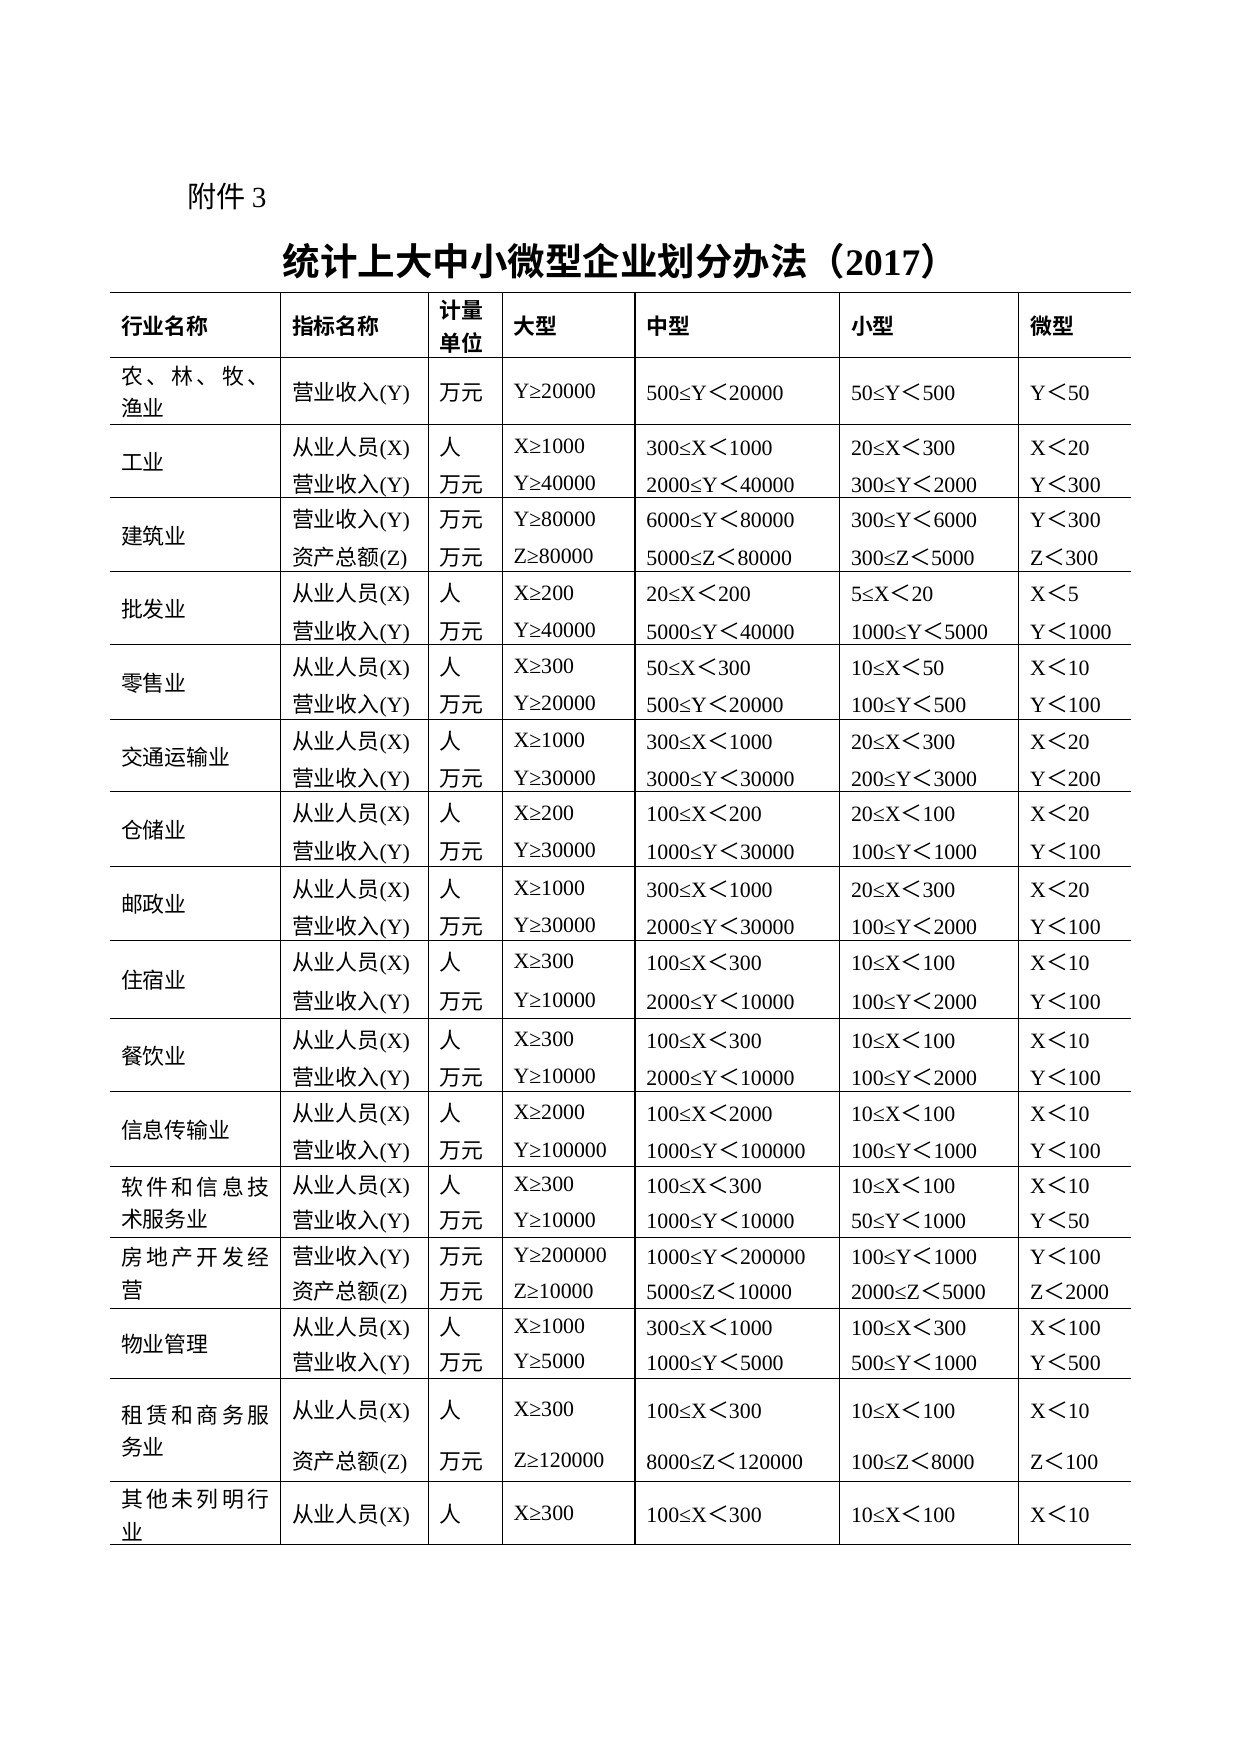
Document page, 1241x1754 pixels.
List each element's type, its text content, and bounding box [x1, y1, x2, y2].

table_cell 从业人员(X) [281, 867, 428, 908]
table_cell X≥200 [503, 572, 634, 612]
table_cell 营业收入(Y) [281, 612, 428, 644]
table_cell 1000≤Y＜5000 [636, 1343, 839, 1378]
table_cell 20≤X＜300 [840, 720, 1018, 760]
table_cell X≥300 [503, 1019, 634, 1059]
table_cell 人 [429, 720, 502, 760]
table_cell 50≤Y＜500 [840, 358, 1018, 424]
table_cell Y≥80000 [503, 498, 634, 538]
table_cell 万元 [429, 612, 502, 644]
table_cell 人 [429, 1379, 502, 1438]
table_cell 营业收入(Y) [281, 686, 428, 719]
table_cell 300≤X＜1000 [636, 425, 839, 466]
table_cell 从业人员(X) [281, 425, 428, 466]
table_cell 农、林、牧、渔业 [110, 358, 280, 424]
table_header 大型 [503, 293, 634, 357]
table_cell Y≥10000 [503, 1059, 634, 1091]
table_cell 500≤Y＜20000 [636, 358, 839, 424]
table_cell X＜10 [1019, 1092, 1131, 1132]
table_cell 资产总额(Z) [281, 1272, 428, 1307]
table_cell 建筑业 [110, 498, 280, 571]
table_cell 10≤X＜100 [840, 941, 1018, 981]
table_cell 2000≤Z＜5000 [840, 1272, 1018, 1307]
table_cell X＜20 [1019, 867, 1131, 908]
table_cell 3000≤Y＜30000 [636, 760, 839, 791]
table_cell 从业人员(X) [281, 645, 428, 686]
table_cell X＜10 [1019, 1379, 1131, 1438]
table_cell Y≥5000 [503, 1343, 634, 1378]
table_cell 100≤Y＜500 [840, 686, 1018, 719]
table_cell 万元 [429, 760, 502, 791]
table_cell Z≥80000 [503, 539, 634, 571]
table_cell Y＜1000 [1019, 612, 1131, 644]
table_cell 100≤X＜300 [636, 1019, 839, 1059]
text 统计上大中小微型企业划分办法（2017） [187, 227, 1053, 292]
table_cell 人 [429, 1092, 502, 1132]
table_cell X＜20 [1019, 792, 1131, 832]
table_cell 100≤Y＜2000 [840, 981, 1018, 1017]
table_cell 300≤Y＜2000 [840, 466, 1018, 497]
table_cell 100≤Y＜2000 [840, 908, 1018, 939]
table_cell 人 [429, 941, 502, 981]
table_cell Y＜100 [1019, 1059, 1131, 1091]
table_cell 2000≤Y＜10000 [636, 1059, 839, 1091]
table_cell X≥2000 [503, 1092, 634, 1132]
table_cell 交通运输业 [110, 720, 280, 791]
table_cell Y≥10000 [503, 1201, 634, 1237]
table_cell 万元 [429, 981, 502, 1017]
table_cell 营业收入(Y) [281, 908, 428, 939]
table_cell 从业人员(X) [281, 1092, 428, 1132]
table_cell 100≤Y＜1000 [840, 1132, 1018, 1166]
table_cell 100≤X＜200 [636, 792, 839, 832]
table_cell Y≥40000 [503, 612, 634, 644]
table_cell 万元 [429, 1238, 502, 1272]
table_cell X＜10 [1019, 1019, 1131, 1059]
table_cell 5≤X＜20 [840, 572, 1018, 612]
table_cell 万元 [429, 466, 502, 497]
table_cell 300≤X＜1000 [636, 720, 839, 760]
table_cell 信息传输业 [110, 1092, 280, 1166]
table_cell 500≤Y＜1000 [840, 1343, 1018, 1378]
table_header 微型 [1019, 293, 1131, 357]
table_cell 人 [429, 1167, 502, 1201]
table_cell 5000≤Y＜40000 [636, 612, 839, 644]
table_cell 200≤Y＜3000 [840, 760, 1018, 791]
table_cell 10≤X＜100 [840, 1482, 1018, 1544]
table_cell 住宿业 [110, 941, 280, 1017]
table_cell 万元 [429, 686, 502, 719]
table_cell Y＜100 [1019, 981, 1131, 1017]
table_cell 2000≤Y＜40000 [636, 466, 839, 497]
table_cell 20≤X＜100 [840, 792, 1018, 832]
table_cell X≥1000 [503, 867, 634, 908]
table_cell X＜10 [1019, 1167, 1131, 1201]
table_cell 从业人员(X) [281, 720, 428, 760]
table_cell 万元 [429, 1132, 502, 1166]
table_cell Y＜50 [1019, 1201, 1131, 1237]
table_cell 100≤Y＜2000 [840, 1059, 1018, 1091]
table_cell 20≤X＜300 [840, 867, 1018, 908]
table_cell 人 [429, 867, 502, 908]
table_cell 营业收入(Y) [281, 1238, 428, 1272]
table_cell 从业人员(X) [281, 1482, 428, 1544]
table_cell 50≤X＜300 [636, 645, 839, 686]
table_cell Y＜100 [1019, 833, 1131, 866]
table_cell X＜20 [1019, 425, 1131, 466]
table_header 中型 [636, 293, 839, 357]
table_cell 营业收入(Y) [281, 498, 428, 538]
table_cell 批发业 [110, 572, 280, 644]
table_cell 营业收入(Y) [281, 466, 428, 497]
table_cell 2000≤Y＜30000 [636, 908, 839, 939]
table_cell 100≤X＜300 [636, 1482, 839, 1544]
table_cell 1000≤Y＜5000 [840, 612, 1018, 644]
table_cell 万元 [429, 358, 502, 424]
table_cell Z≥120000 [503, 1438, 634, 1481]
table_cell Y≥40000 [503, 466, 634, 497]
table_cell 邮政业 [110, 867, 280, 939]
table_cell 万元 [429, 1343, 502, 1378]
table_cell 100≤X＜300 [636, 1167, 839, 1201]
table_cell 人 [429, 425, 502, 466]
table_cell X＜10 [1019, 1482, 1131, 1544]
table_cell 万元 [429, 908, 502, 939]
table_cell Y≥200000 [503, 1238, 634, 1272]
table_cell 从业人员(X) [281, 941, 428, 981]
table_cell 100≤X＜300 [636, 1379, 839, 1438]
table_cell 1000≤Y＜100000 [636, 1132, 839, 1166]
table_cell Y＜300 [1019, 466, 1131, 497]
table_cell Y＜100 [1019, 908, 1131, 939]
table_cell Y≥30000 [503, 908, 634, 939]
table_cell 1000≤Y＜30000 [636, 833, 839, 866]
table_cell 万元 [429, 1201, 502, 1237]
table_cell X≥200 [503, 792, 634, 832]
table_cell 50≤Y＜1000 [840, 1201, 1018, 1237]
table_cell 资产总额(Z) [281, 1438, 428, 1481]
table_cell Z＜100 [1019, 1438, 1131, 1481]
table_cell X＜10 [1019, 941, 1131, 981]
table_cell 零售业 [110, 645, 280, 719]
table_cell 从业人员(X) [281, 572, 428, 612]
table_cell 100≤X＜2000 [636, 1092, 839, 1132]
table_cell 人 [429, 792, 502, 832]
table_cell 从业人员(X) [281, 1379, 428, 1438]
table_cell Y≥30000 [503, 833, 634, 866]
table_cell Y＜50 [1019, 358, 1131, 424]
table_cell 人 [429, 1482, 502, 1544]
table_cell 20≤X＜200 [636, 572, 839, 612]
table_cell 10≤X＜50 [840, 645, 1018, 686]
table_cell 营业收入(Y) [281, 981, 428, 1017]
table_cell Z≥10000 [503, 1272, 634, 1307]
table_cell Y＜100 [1019, 686, 1131, 719]
table_cell Z＜2000 [1019, 1272, 1131, 1307]
table_cell X≥1000 [503, 1309, 634, 1343]
table_cell X≥300 [503, 645, 634, 686]
table_cell X≥300 [503, 1482, 634, 1544]
table_cell 10≤X＜100 [840, 1019, 1018, 1059]
table_cell 300≤Y＜6000 [840, 498, 1018, 538]
table_cell X＜20 [1019, 720, 1131, 760]
table_cell 100≤X＜300 [840, 1309, 1018, 1343]
table_cell 500≤Y＜20000 [636, 686, 839, 719]
table_cell Z＜300 [1019, 539, 1131, 571]
table_cell 1000≤Y＜200000 [636, 1238, 839, 1272]
table_cell 营业收入(Y) [281, 760, 428, 791]
table_cell 300≤X＜1000 [636, 1309, 839, 1343]
table_cell 300≤X＜1000 [636, 867, 839, 908]
table_cell X＜100 [1019, 1309, 1131, 1343]
table_cell 300≤Z＜5000 [840, 539, 1018, 571]
table_cell 1000≤Y＜10000 [636, 1201, 839, 1237]
table_cell 营业收入(Y) [281, 358, 428, 424]
table_header 行业名称 [110, 293, 280, 357]
table_cell 万元 [429, 1438, 502, 1481]
table_header 计量 单位 [429, 293, 502, 357]
table_cell 其他未列明行业 [110, 1482, 280, 1544]
table_cell 从业人员(X) [281, 1309, 428, 1343]
table_cell 5000≤Z＜10000 [636, 1272, 839, 1307]
table_cell Y≥20000 [503, 358, 634, 424]
table_cell X≥1000 [503, 425, 634, 466]
table_cell 10≤X＜100 [840, 1092, 1018, 1132]
table_cell 100≤Z＜8000 [840, 1438, 1018, 1481]
table_cell 物业管理 [110, 1309, 280, 1378]
table_cell X≥300 [503, 941, 634, 981]
table_cell Y≥20000 [503, 686, 634, 719]
table_cell 8000≤Z＜120000 [636, 1438, 839, 1481]
table_cell 人 [429, 1309, 502, 1343]
table_cell Y＜100 [1019, 1132, 1131, 1166]
table_cell 营业收入(Y) [281, 1343, 428, 1378]
table_cell 软件和信息技术服务业 [110, 1167, 280, 1237]
table_cell X＜10 [1019, 645, 1131, 686]
table_cell X≥300 [503, 1379, 634, 1438]
table_cell 20≤X＜300 [840, 425, 1018, 466]
table_cell 5000≤Z＜80000 [636, 539, 839, 571]
table_cell 从业人员(X) [281, 1167, 428, 1201]
table_cell Y≥100000 [503, 1132, 634, 1166]
table_cell 100≤Y＜1000 [840, 833, 1018, 866]
text 附件3 [187, 162, 1053, 227]
table_cell 从业人员(X) [281, 1019, 428, 1059]
table_cell 营业收入(Y) [281, 833, 428, 866]
table_cell 万元 [429, 833, 502, 866]
table_cell 从业人员(X) [281, 792, 428, 832]
table_cell 100≤Y＜1000 [840, 1238, 1018, 1272]
table_cell Y＜200 [1019, 760, 1131, 791]
table_cell 租赁和商务服务业 [110, 1379, 280, 1481]
table_cell X≥1000 [503, 720, 634, 760]
table_cell 餐饮业 [110, 1019, 280, 1091]
table_cell 人 [429, 1019, 502, 1059]
table_header 小型 [840, 293, 1018, 357]
table_cell Y＜300 [1019, 498, 1131, 538]
table_cell 万元 [429, 539, 502, 571]
table_cell 10≤X＜100 [840, 1379, 1018, 1438]
table_cell Y＜100 [1019, 1238, 1131, 1272]
table_cell 人 [429, 572, 502, 612]
table_cell 资产总额(Z) [281, 539, 428, 571]
table_cell 10≤X＜100 [840, 1167, 1018, 1201]
table_cell 营业收入(Y) [281, 1201, 428, 1237]
table_cell 营业收入(Y) [281, 1059, 428, 1091]
table_cell 6000≤Y＜80000 [636, 498, 839, 538]
table_cell 营业收入(Y) [281, 1132, 428, 1166]
table_cell 万元 [429, 498, 502, 538]
table_cell X＜5 [1019, 572, 1131, 612]
table_cell Y≥30000 [503, 760, 634, 791]
table_cell 万元 [429, 1272, 502, 1307]
table_cell 仓储业 [110, 792, 280, 866]
table_cell 人 [429, 645, 502, 686]
table_header 指标名称 [281, 293, 428, 357]
table_cell 房地产开发经营 [110, 1238, 280, 1307]
table_cell Y≥10000 [503, 981, 634, 1017]
table_cell 万元 [429, 1059, 502, 1091]
table_cell 工业 [110, 425, 280, 497]
table_cell 2000≤Y＜10000 [636, 981, 839, 1017]
table_cell Y＜500 [1019, 1343, 1131, 1378]
table_cell X≥300 [503, 1167, 634, 1201]
table_cell 100≤X＜300 [636, 941, 839, 981]
